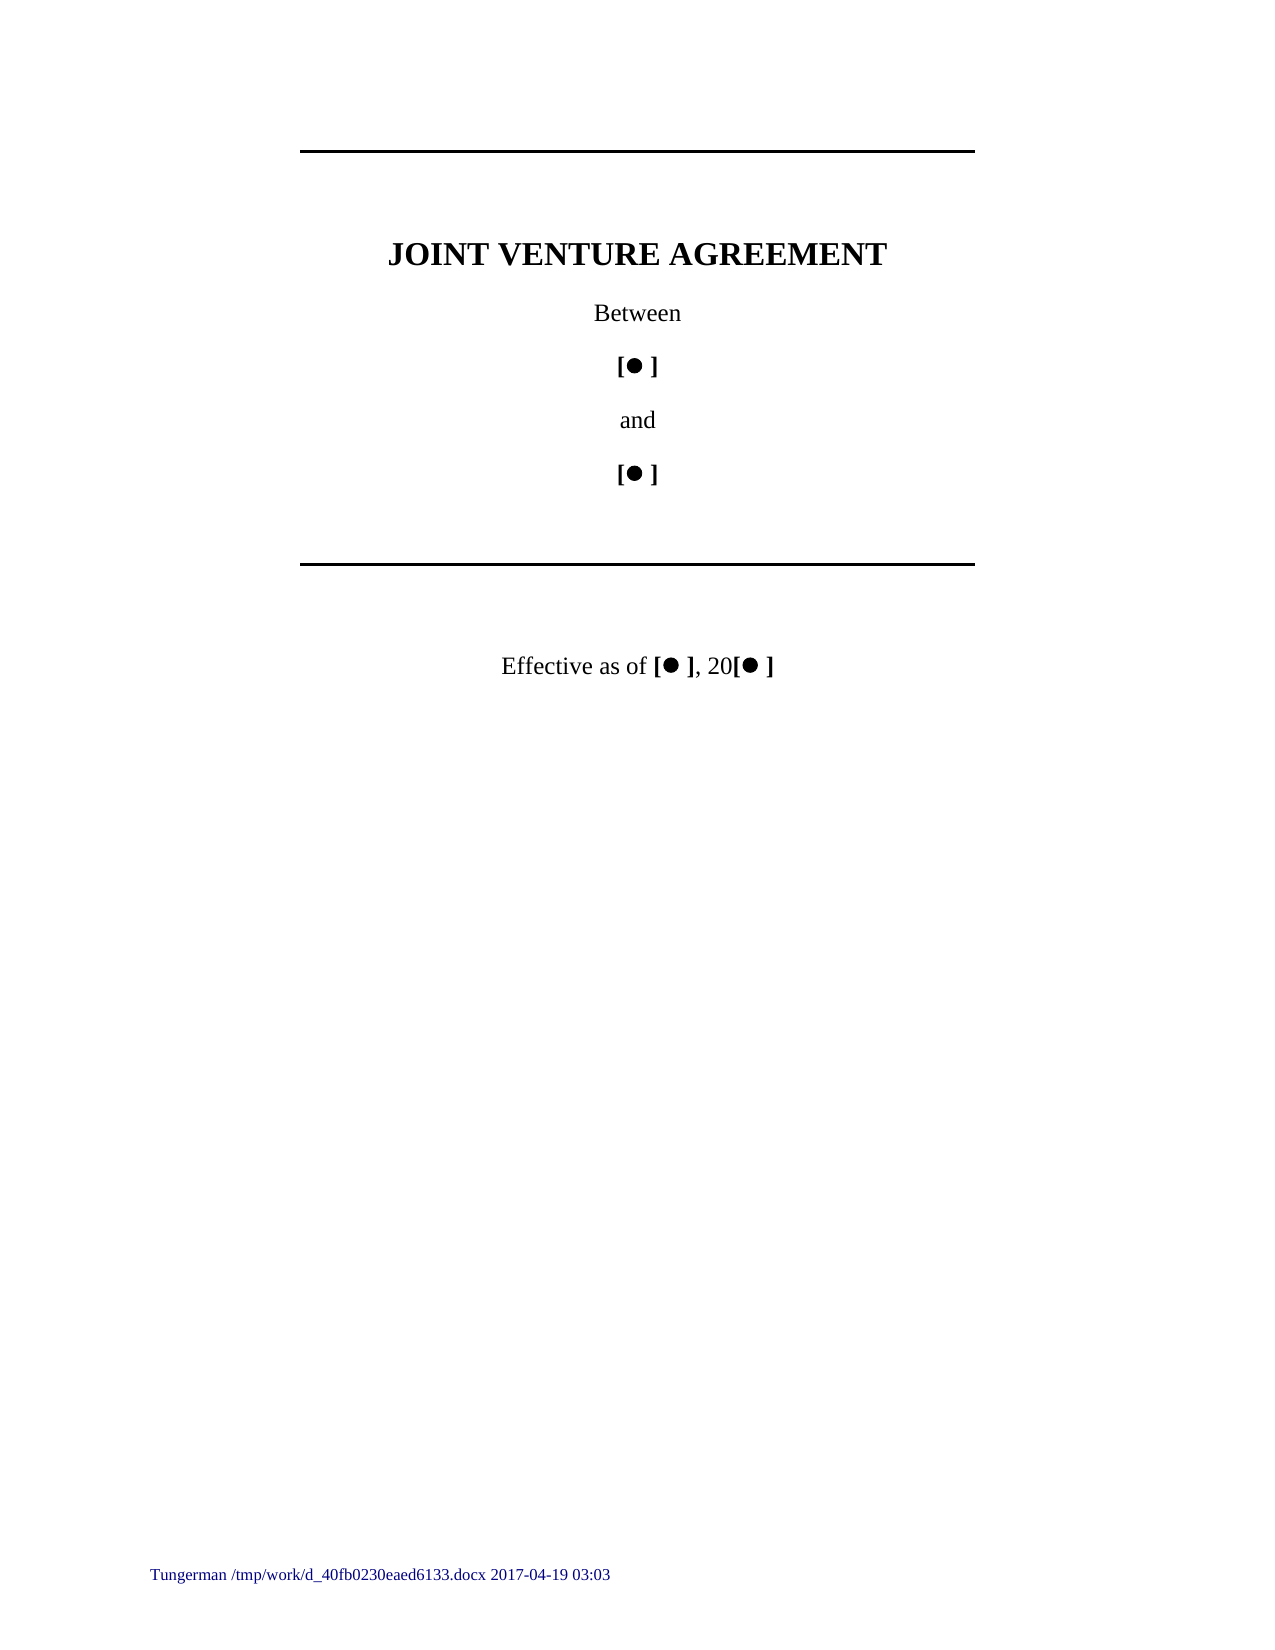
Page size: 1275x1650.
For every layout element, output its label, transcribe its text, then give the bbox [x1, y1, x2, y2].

text [] [300, 459, 975, 488]
text Between [300, 298, 975, 326]
text [] [150, 351, 1125, 380]
text JOINT VENTURE AGREEMENT [300, 234, 975, 273]
text and [300, 405, 975, 434]
text Effective as of [], 20[] [150, 651, 1125, 679]
